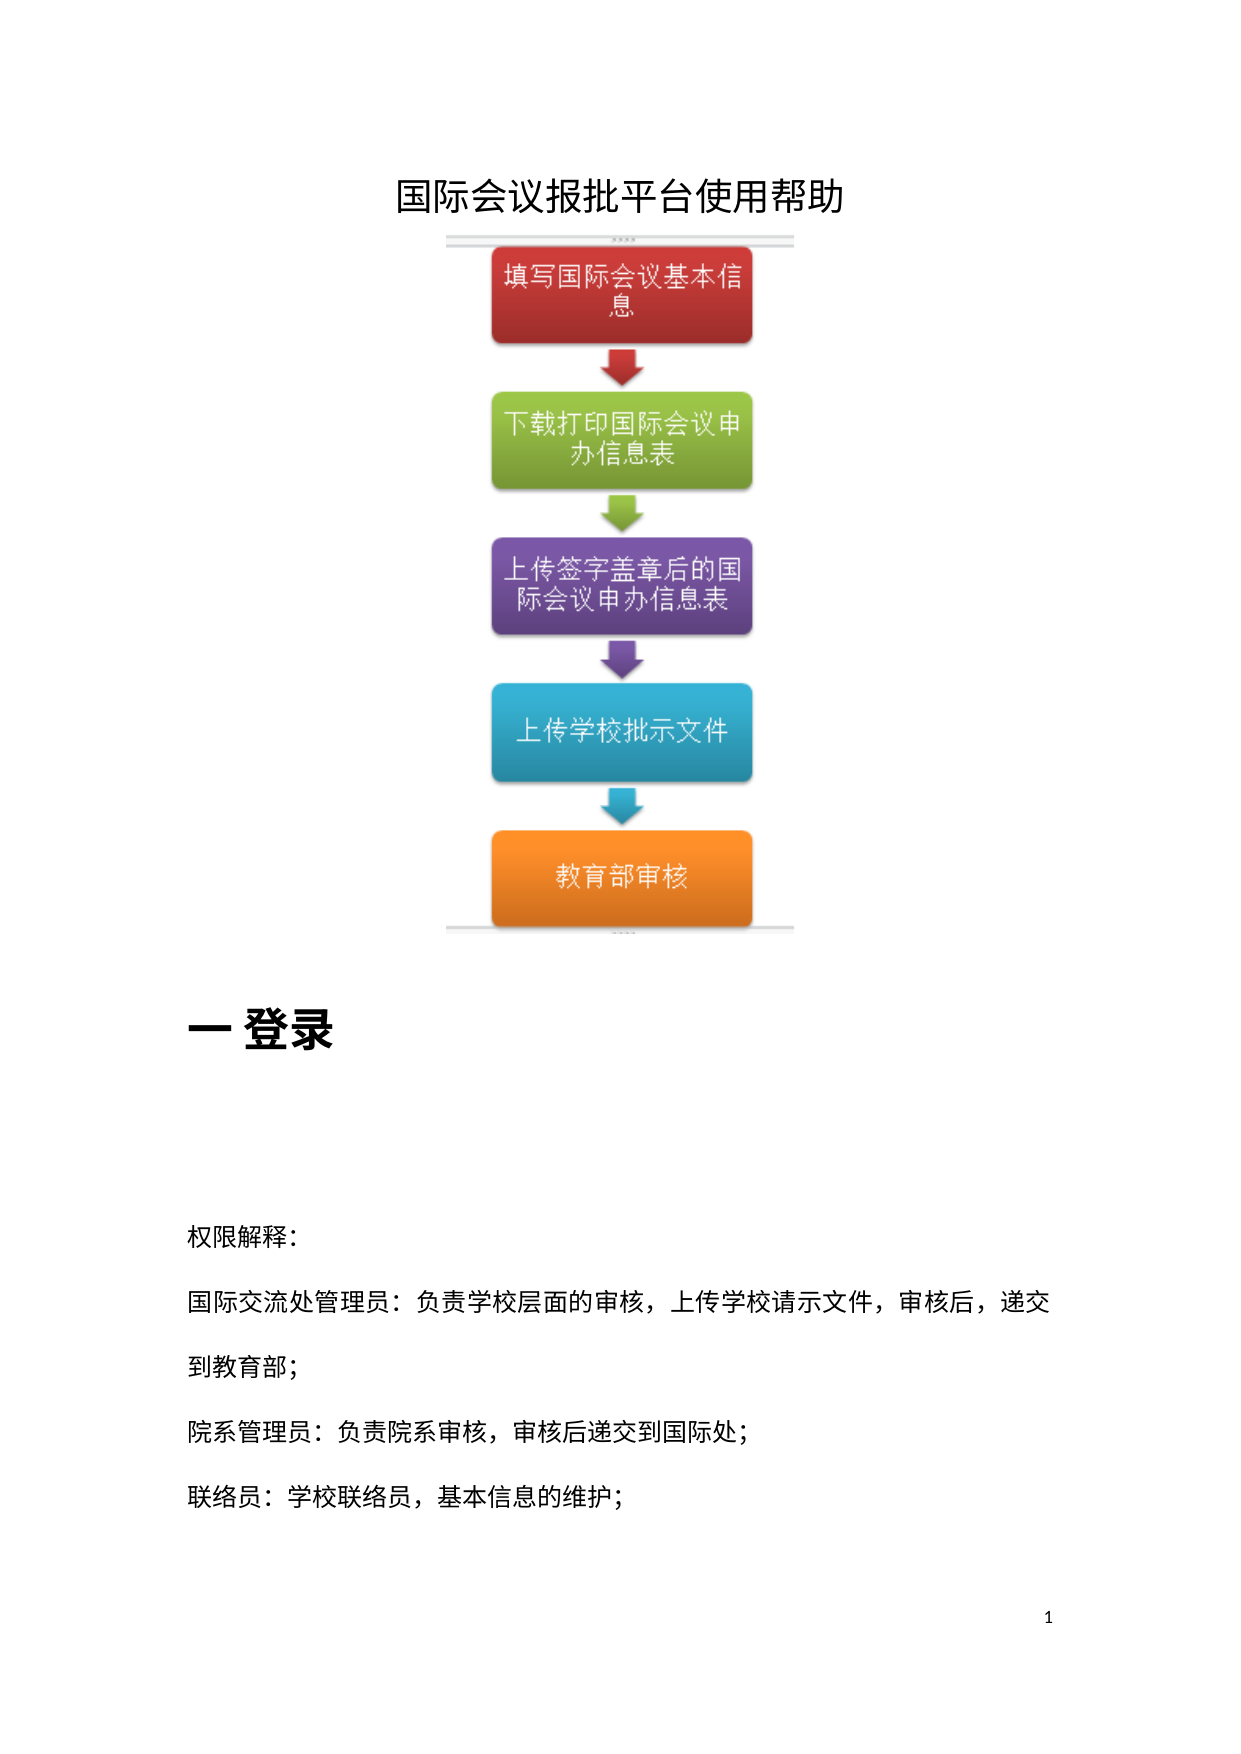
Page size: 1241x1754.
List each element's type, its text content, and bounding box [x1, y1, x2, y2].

text 联络员：学校联络员，基本信息的维护； [187, 1463, 1053, 1528]
text 权限解释： [187, 1203, 1053, 1268]
text 院系管理员：负责院系审核，审核后递交到国际处； [187, 1398, 1053, 1463]
picture [446, 227, 795, 934]
text 国际交流处管理员：负责学校层面的审核，上传学校请示文件，审核后，递交到教育部； [187, 1268, 1053, 1398]
text 国际会议报批平台使用帮助 [187, 162, 1053, 227]
subtitle 一 登录 [187, 977, 1053, 1075]
